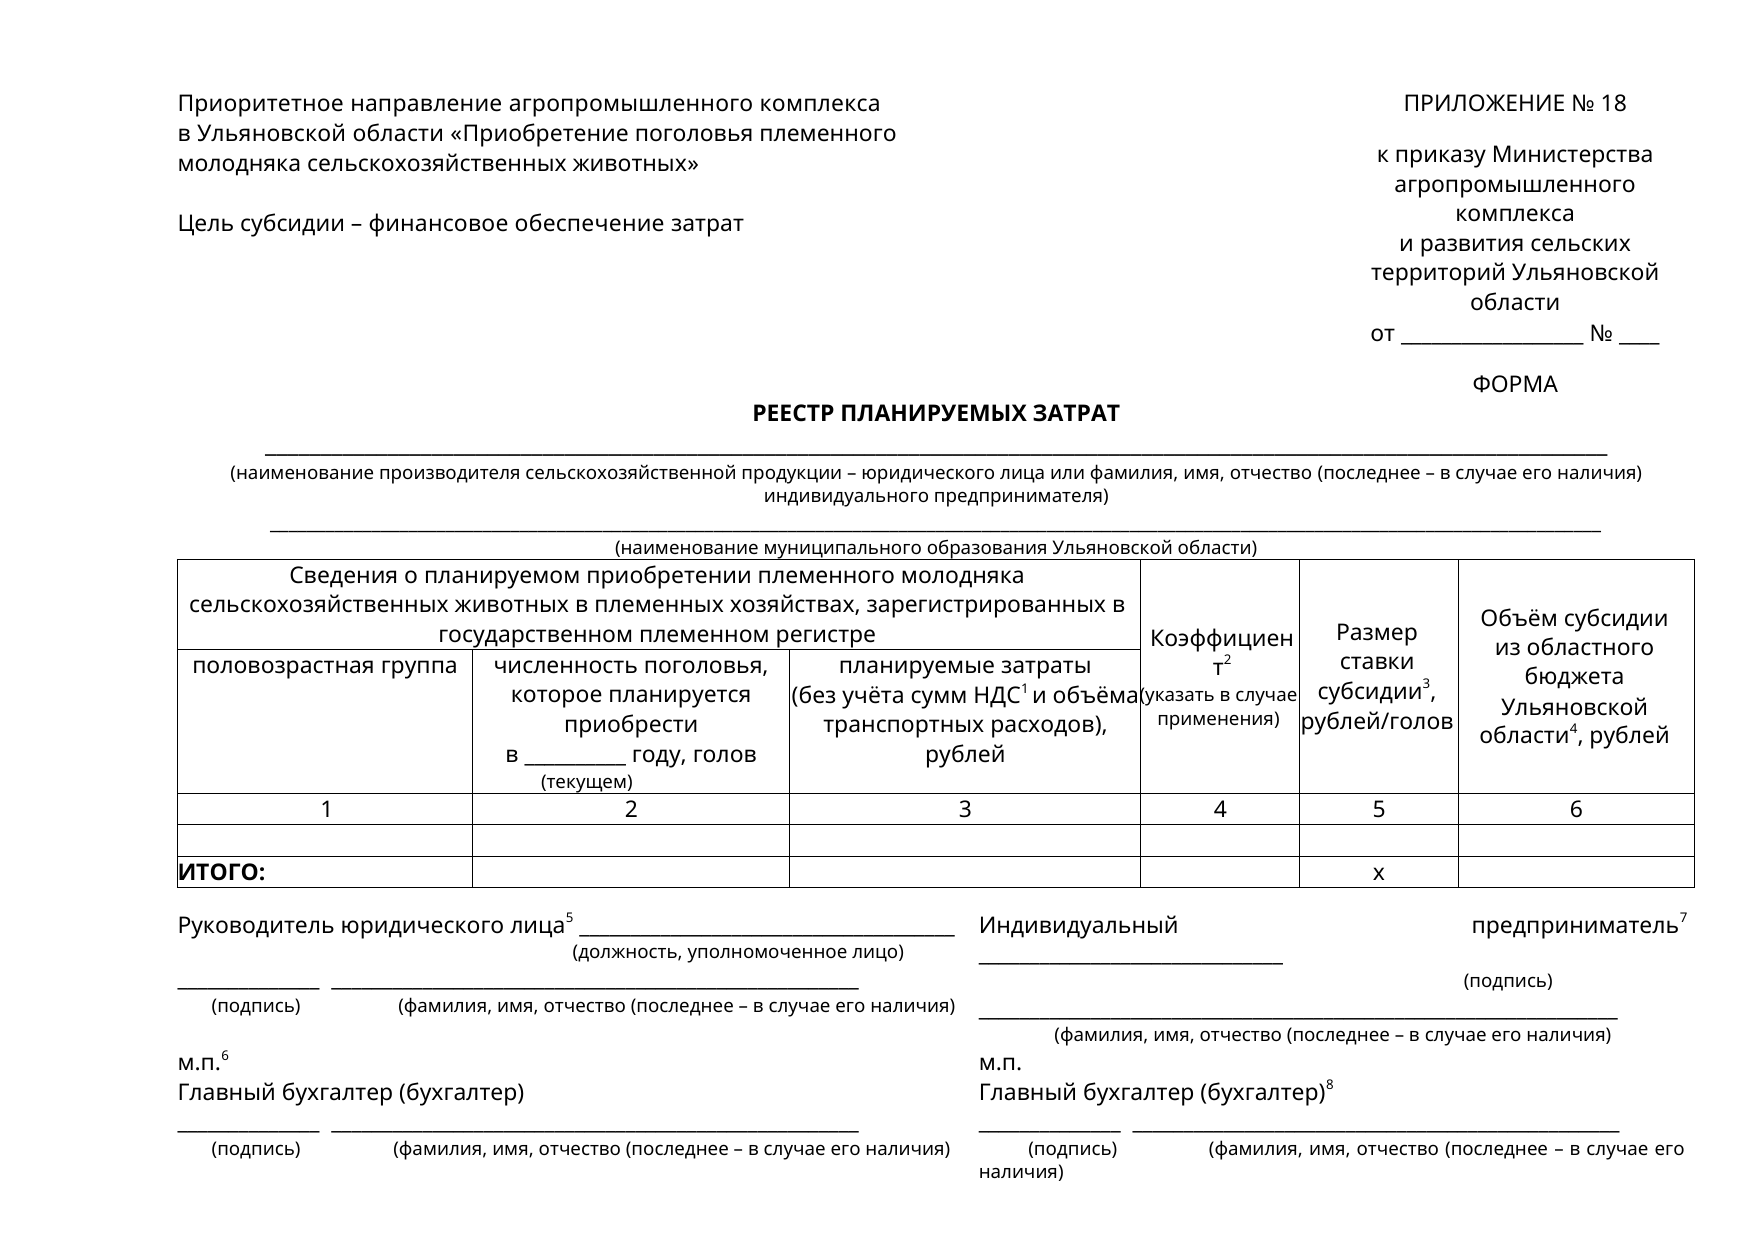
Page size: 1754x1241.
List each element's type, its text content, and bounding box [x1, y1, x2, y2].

table_header Объём субсидии из областного бюджета Ульяновской области4, рублей [1459, 560, 1694, 793]
table_cell ИТОГО: [178, 857, 472, 887]
table_cell [790, 857, 1140, 887]
table_cell половозрастная группа [178, 650, 472, 793]
table_cell [790, 825, 1140, 856]
table_cell [473, 857, 789, 887]
table_header Руководитель юридического лица5 _____________________________________ (должность, уполномоченное лицо) ______________ ____________________________________________________ (подпись) (фамилия, имя, отчество (последнее – в случае его наличия) [166, 909, 967, 1047]
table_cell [166, 1047, 967, 1189]
table_cell 3 [790, 794, 1140, 824]
text РЕЕСТР ПЛАНИРУЕМЫХ ЗАТРАТ _________________________________________________________________________________________________________________________ [177, 398, 1695, 460]
table_header ПРИЛОЖЕНИЕ № 18 к приказу Министерства агропромышленного комплекса и развития сельских территорий Ульяновской области от __________________ № ____ ФОРМА [919, 88, 1706, 398]
table_cell [178, 825, 472, 856]
table_header Индивидуальный предприниматель7 ______________________________ (подпись) _______________________________________________________________ (фамилия, имя, отчество (последнее – в случае его наличия) [967, 909, 1698, 1047]
table_cell численность поголовья, которое планируется приобрести в __________ году, голов (текущем) [473, 650, 789, 793]
table_cell [1141, 857, 1299, 887]
table_header Приоритетное направление агропромышленного комплекса в Ульяновской области «Приобретение поголовья племенного молодняка сельскохозяйственных животных» Цель субсидии – финансовое обеспечение затрат [166, 88, 919, 398]
text (наименование муниципального образования Ульяновской области) [177, 535, 1695, 559]
table_cell [1459, 857, 1694, 887]
table_cell [1300, 825, 1458, 856]
table_cell 6 [1459, 794, 1694, 824]
table_cell [1459, 825, 1694, 856]
table_cell 1 [178, 794, 472, 824]
table_cell 2 [473, 794, 789, 824]
table_cell [1141, 825, 1299, 856]
table_header Размер ставки субсидии3, рублей/голов [1300, 560, 1458, 793]
table_cell х [1300, 857, 1458, 887]
text (наименование производителя сельскохозяйственной продукции – юридического лица или фамилия, имя, отчество (последнее – в случае его наличия) индивидуального предпринимателя) [177, 460, 1695, 508]
table_cell 4 [1141, 794, 1299, 824]
table_header Сведения о планируемом приобретении племенного молодняка сельскохозяйственных животных в племенных хозяйствах, зарегистрированных в государственном племенном регистре [178, 560, 1140, 649]
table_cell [967, 1047, 1698, 1189]
table_header Коэффициент2 (указать в случае применения) [1141, 560, 1299, 793]
table_cell планируемые затраты (без учёта сумм НДС1 и объёма транспортных расходов), рублей [790, 650, 1140, 793]
text ________________________________________________________________________________________________________________________________________________ [177, 508, 1695, 535]
table_cell [473, 825, 789, 856]
table_cell 5 [1300, 794, 1458, 824]
